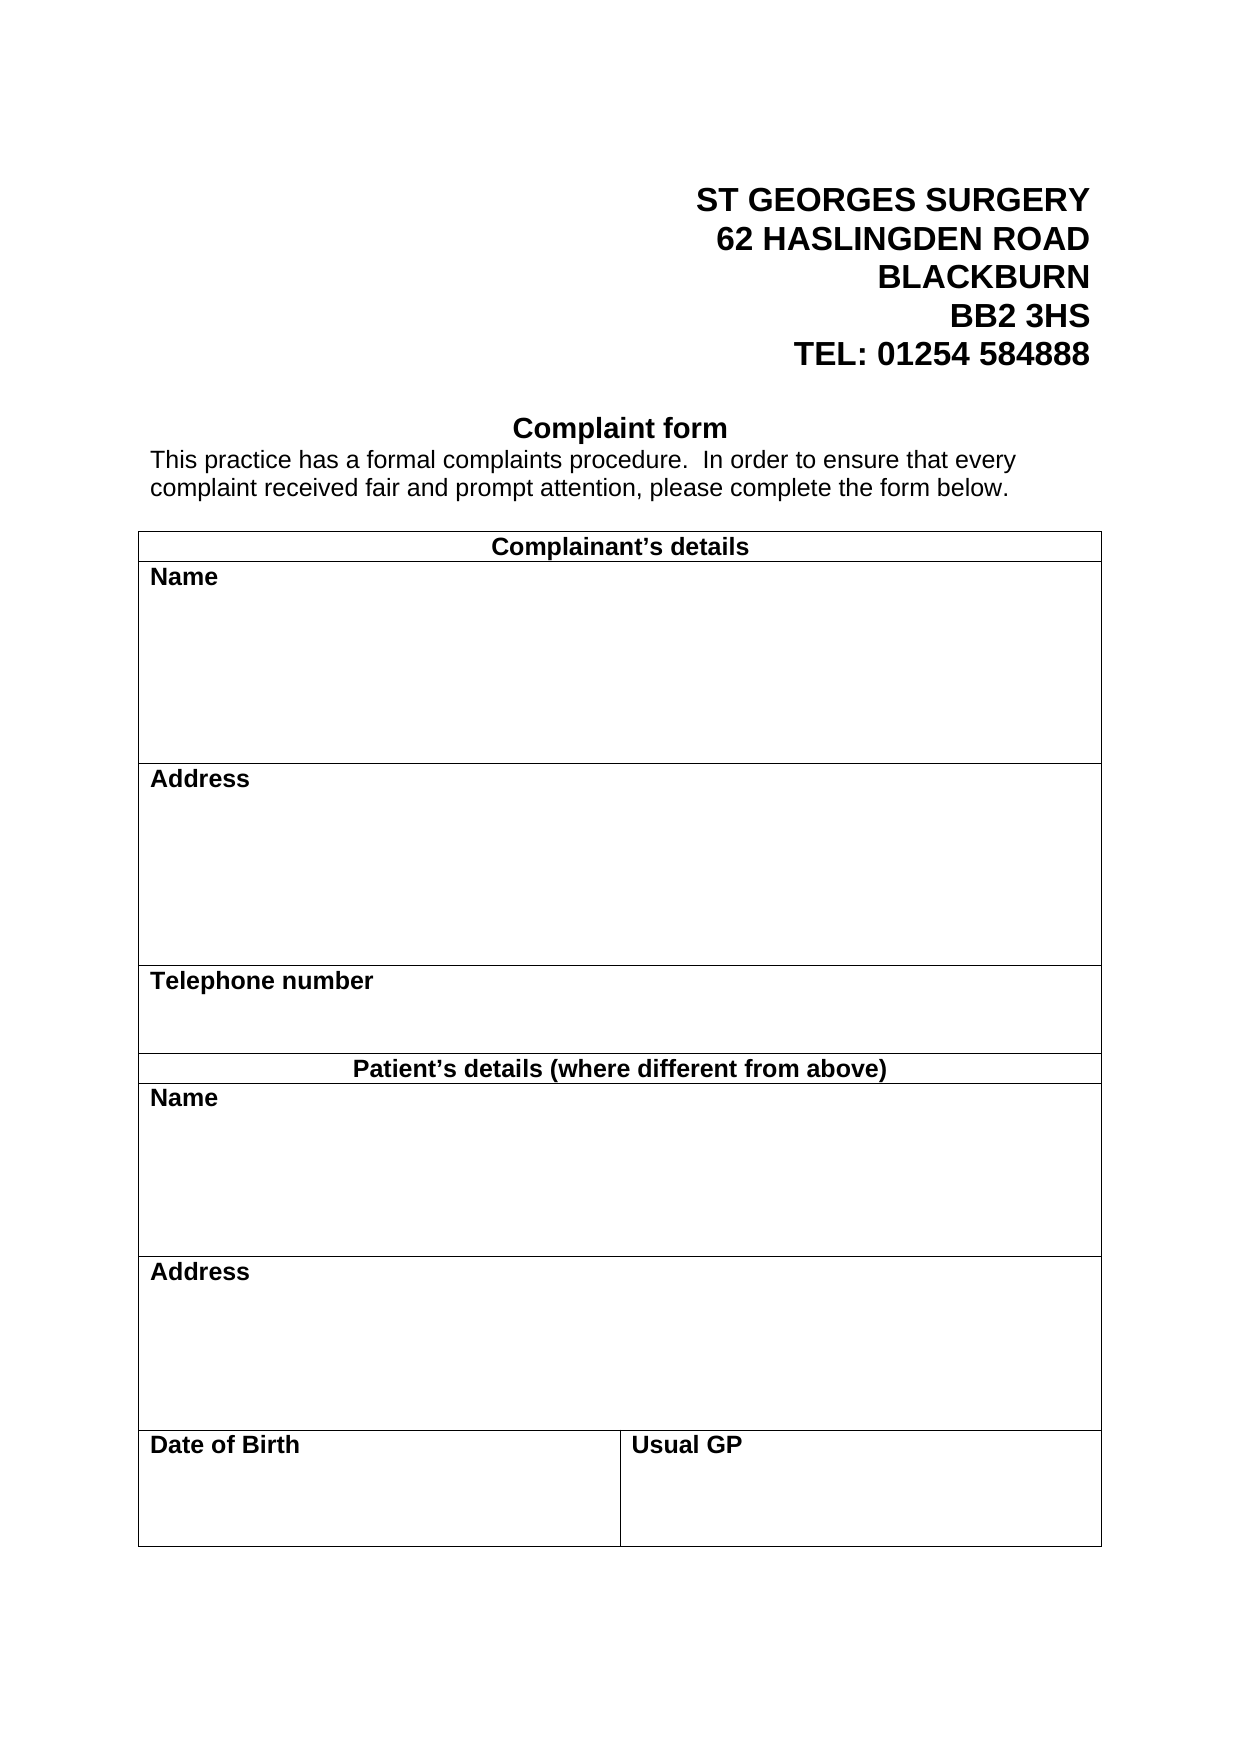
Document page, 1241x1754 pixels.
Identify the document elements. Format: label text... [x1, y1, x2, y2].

table_cell Name [139, 562, 1101, 763]
table_header Complainant’s details [139, 532, 1101, 561]
table_cell Name [139, 1084, 1101, 1256]
table_cell Usual GP [621, 1431, 1101, 1546]
text 62 HASLINGDEN ROAD [150, 219, 1090, 257]
table_cell Address [139, 1257, 1101, 1429]
table_cell Patient’s details (where different from above) [139, 1054, 1101, 1082]
text BB2 3HS [150, 296, 1090, 334]
text ST GEORGES SURGERY [150, 181, 1090, 219]
table_cell Telephone number [139, 966, 1101, 1053]
table_cell Date of Birth [139, 1431, 620, 1546]
text BLACKBURN [150, 257, 1090, 296]
text TEL: 01254 584888 [150, 334, 1090, 373]
text This practice has a formal complaints procedure. In order to ensure that every complaint received fair and prompt attention, please complete the form below. [150, 445, 1090, 502]
table_cell Address [139, 764, 1101, 965]
text Complaint form [150, 411, 1090, 445]
